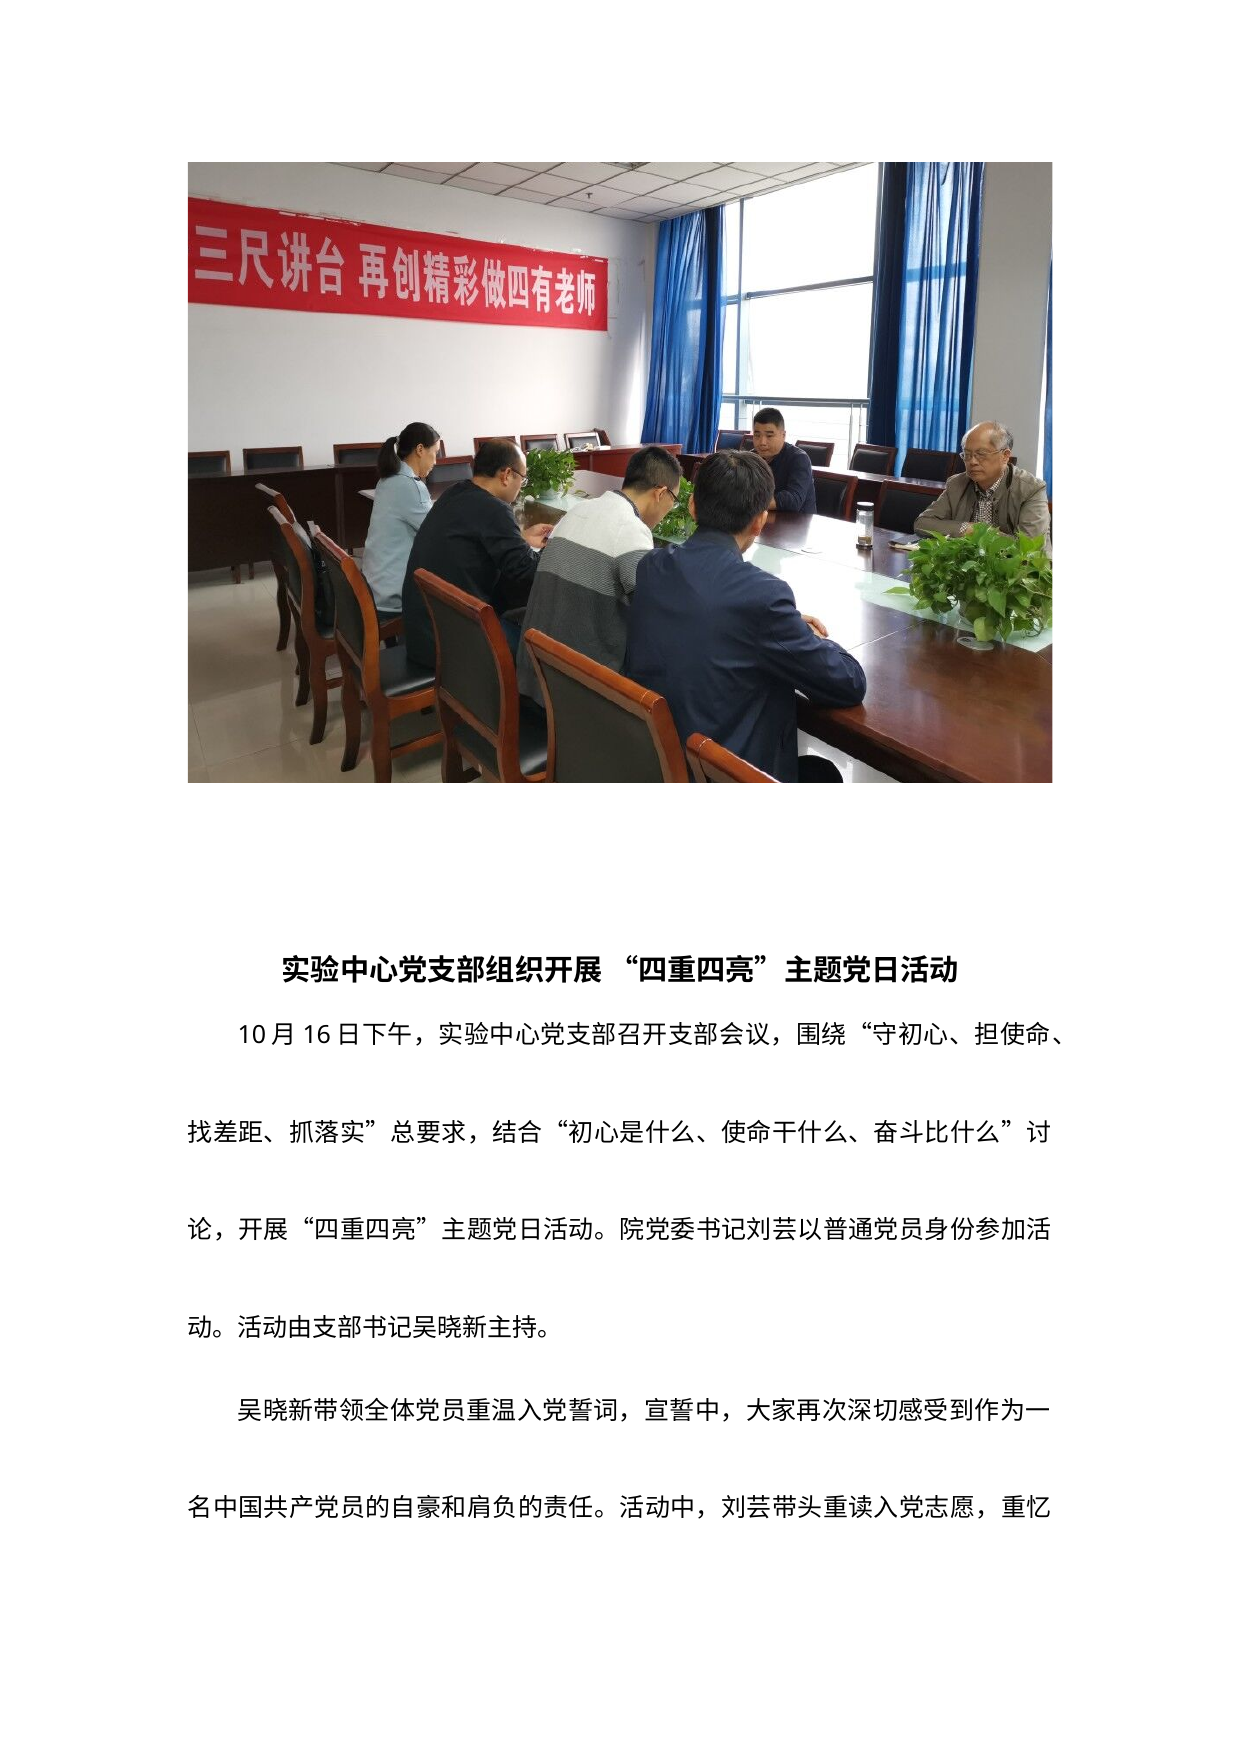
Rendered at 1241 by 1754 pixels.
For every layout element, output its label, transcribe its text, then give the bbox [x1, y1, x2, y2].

text 10月16日下午，实验中心党支部召开支部会议，围绕“守初心、担使命、找差距、抓落实”总要求，结合“初心是什么、使命干什么、奋斗比什么”讨论，开展“四重四亮”主题党日活动。院党委书记刘芸以普通党员身份参加活动。活动由支部书记吴晓新主持。 [187, 1000, 1053, 1358]
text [187, 1376, 1053, 1538]
text 实验中心党支部组织开展 “四重四亮”主题党日活动 [187, 935, 1053, 1000]
picture [187, 162, 1053, 783]
